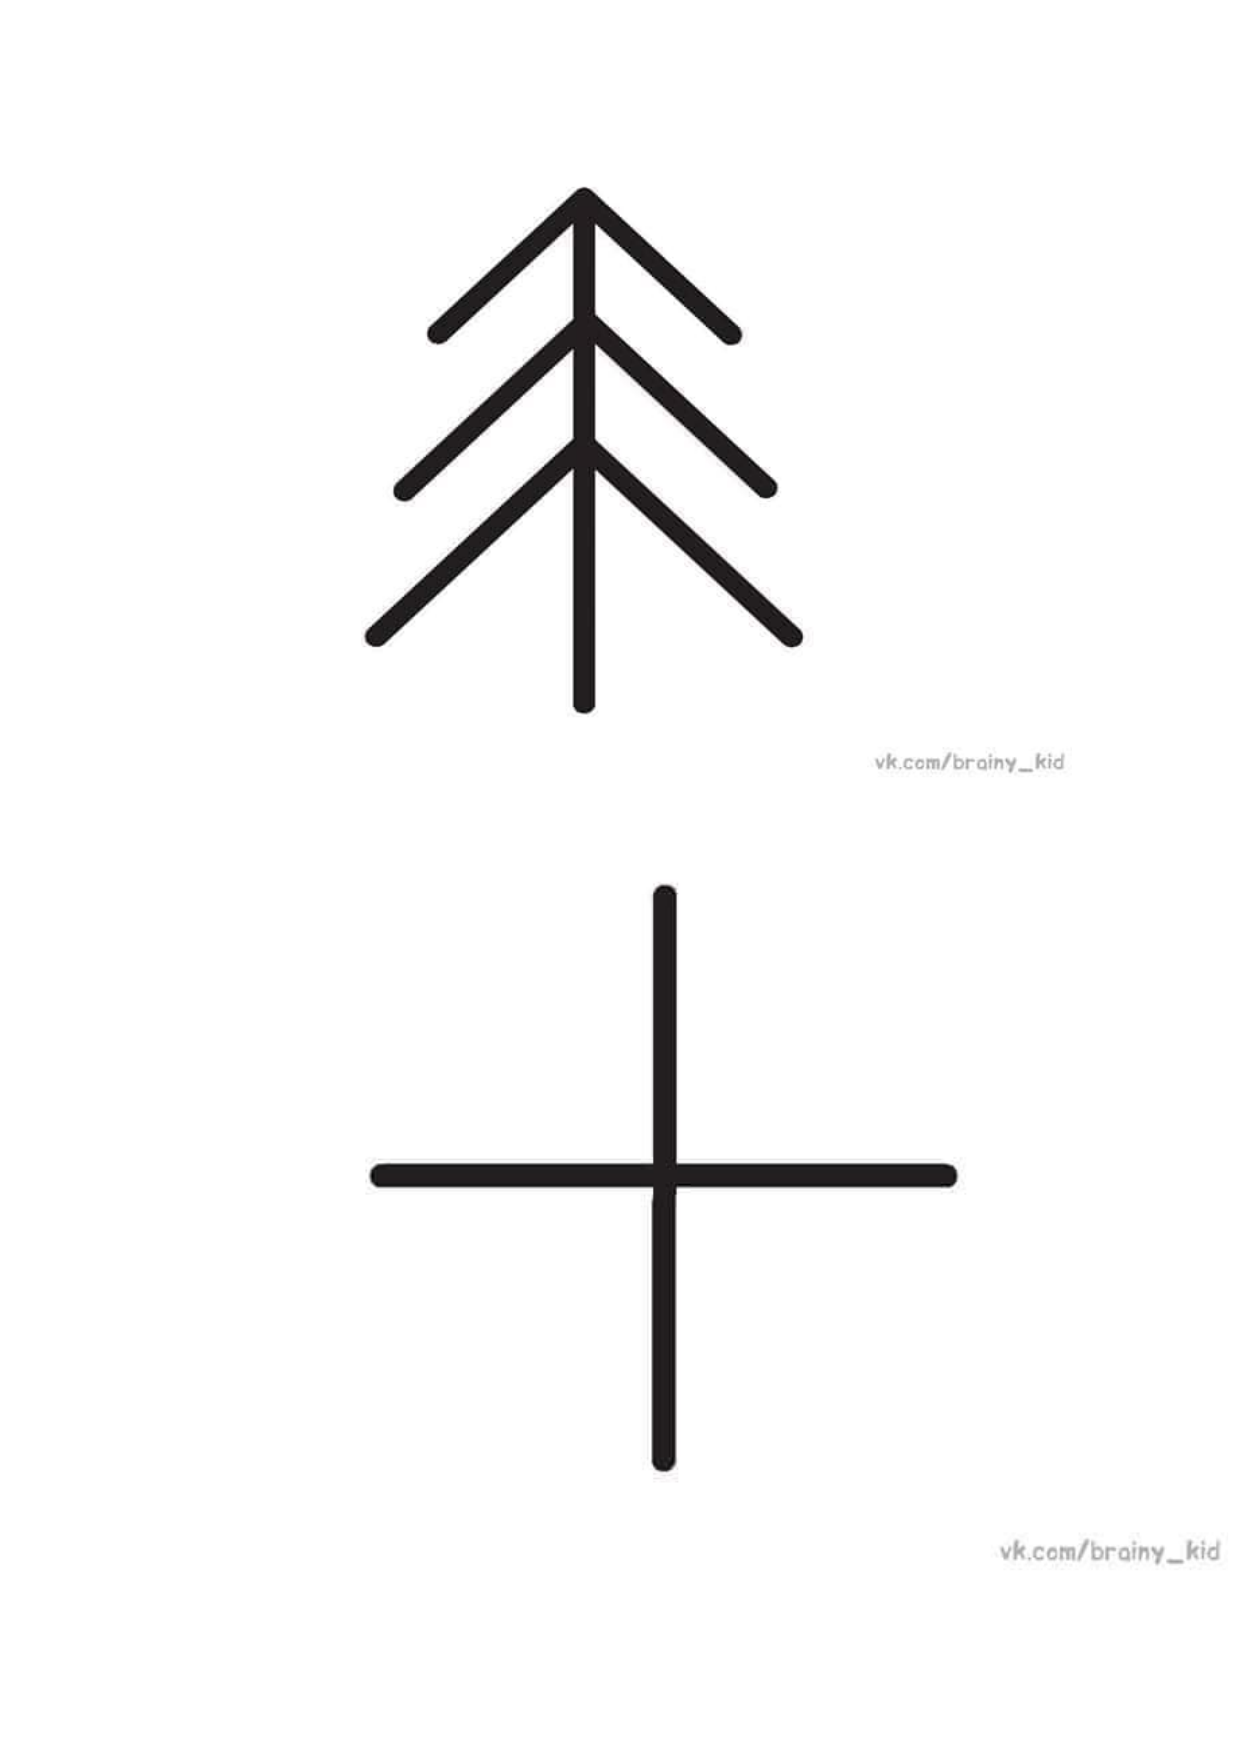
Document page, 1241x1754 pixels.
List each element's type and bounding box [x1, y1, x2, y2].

picture [103, 147, 1072, 781]
picture [103, 782, 1229, 1575]
